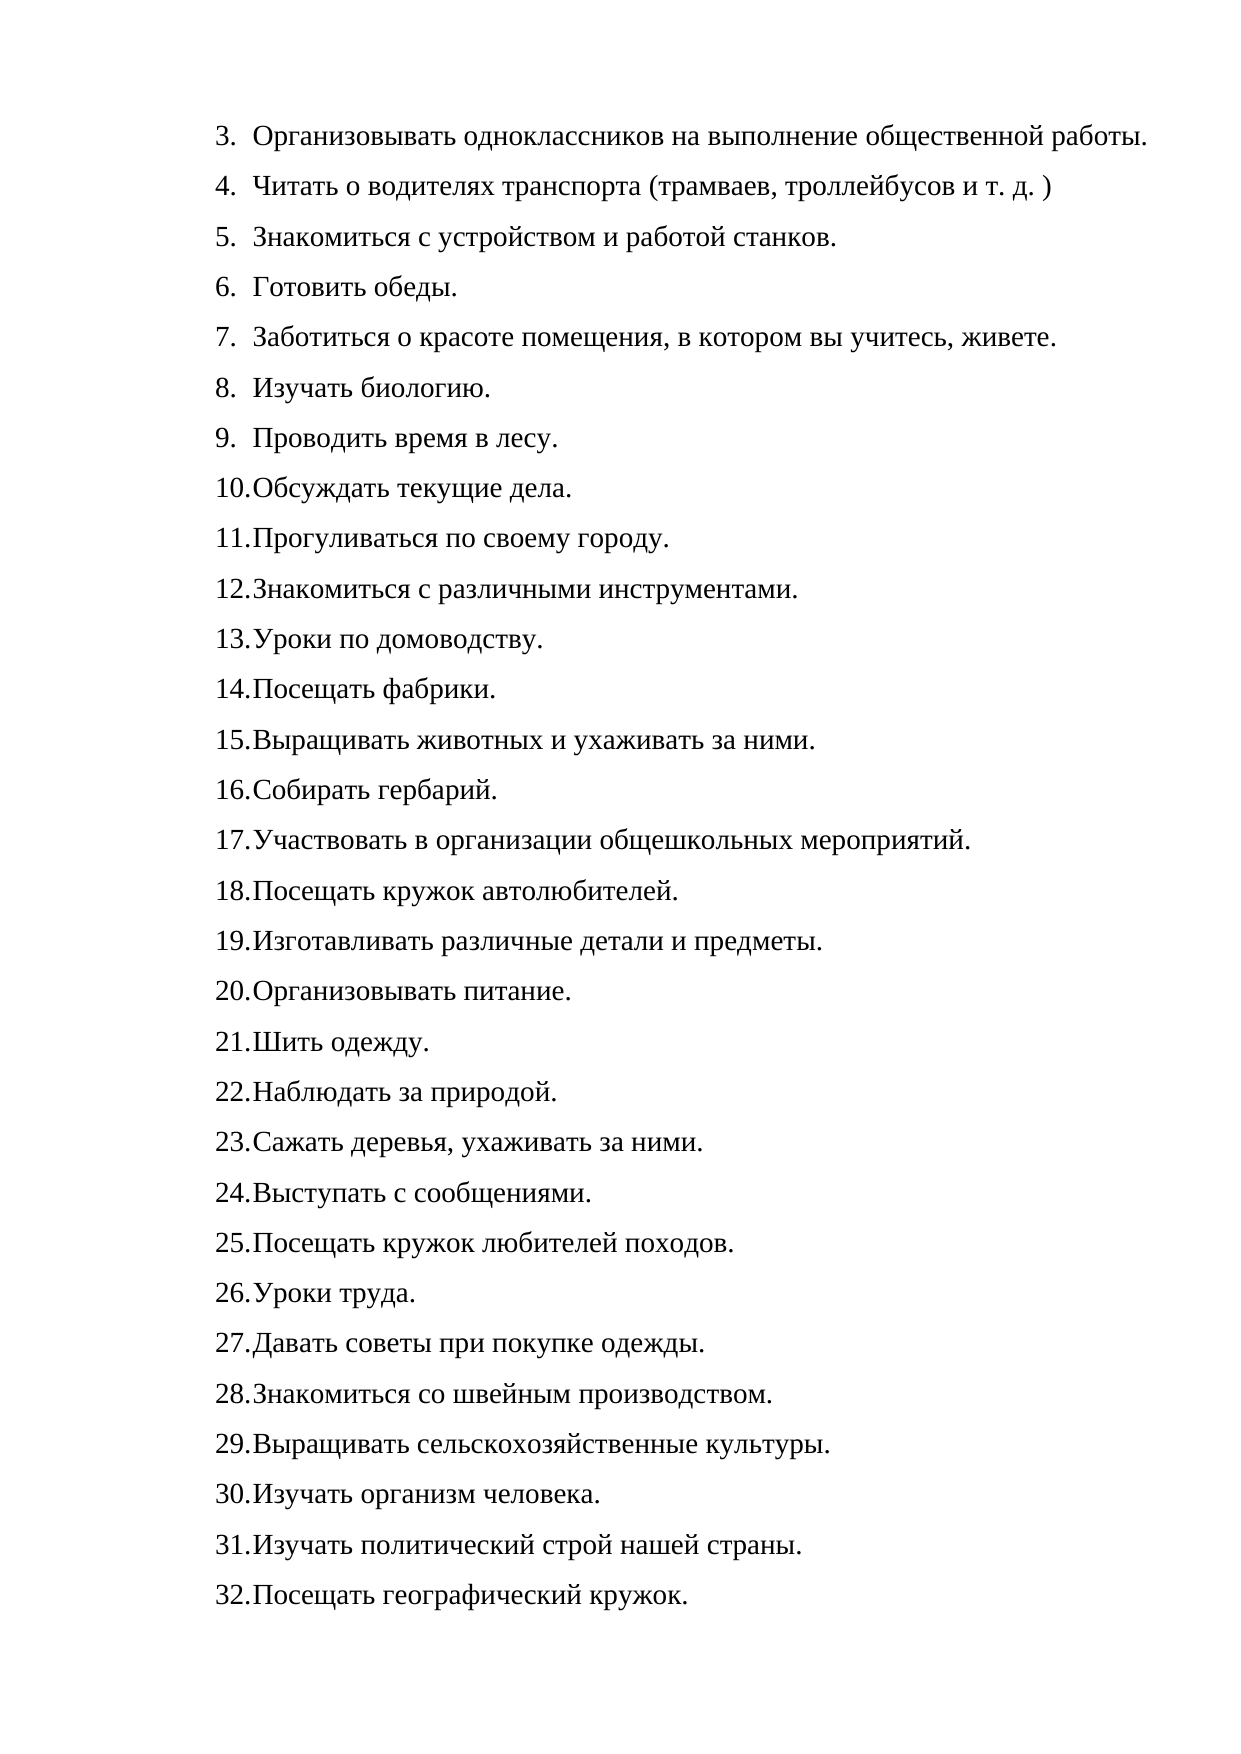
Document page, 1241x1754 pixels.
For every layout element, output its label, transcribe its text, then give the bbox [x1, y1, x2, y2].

list Обсуждать текущие дела. [215, 470, 1152, 504]
list Выступать с сообщениями. [215, 1175, 1152, 1208]
list Проводить время в лесу. [215, 420, 1152, 453]
list Изучать политический строй нашей страны. [215, 1527, 1152, 1560]
list Сажать деревья, ухаживать за ними. [215, 1124, 1152, 1158]
list Изучать организм человека. [215, 1477, 1152, 1510]
list Посещать фабрики. [215, 672, 1152, 705]
list Заботиться о красоте помещения, в котором вы учитесь, живете. [215, 319, 1152, 353]
list Давать советы при покупке одежды. [215, 1326, 1152, 1359]
list Посещать кружок любителей походов. [215, 1225, 1152, 1258]
list Шить одежду. [215, 1024, 1152, 1057]
list Готовить обеды. [215, 269, 1152, 303]
list Посещать географический кружок. [215, 1577, 1152, 1611]
list Посещать кружок автолюбителей. [215, 873, 1152, 906]
list Читать о водителях транспорта (трамваев, троллейбусов и т. д. ) [215, 168, 1152, 202]
list Выращивать животных и ухаживать за ними. [215, 722, 1152, 755]
list Изучать биологию. [215, 370, 1152, 403]
list Уроки труда. [215, 1275, 1152, 1309]
list Наблюдать за природой. [215, 1074, 1152, 1108]
list Организовывать одноклассников на выполнение общественной работы. [215, 118, 1152, 152]
list Организовывать питание. [215, 973, 1152, 1007]
list Знакомиться со швейным производством. [215, 1376, 1152, 1409]
list Уроки по домоводству. [215, 621, 1152, 655]
list Выращивать сельскохозяйственные культуры. [215, 1426, 1152, 1460]
list Участвовать в организации общешкольных мероприятий. [215, 822, 1152, 856]
list Собирать гербарий. [215, 772, 1152, 806]
list Изготавливать различные детали и предметы. [215, 923, 1152, 957]
list Прогуливаться по своему городу. [215, 521, 1152, 554]
list Знакомиться с устройством и работой станков. [215, 219, 1152, 252]
list Знакомиться с различными инструментами. [215, 571, 1152, 604]
